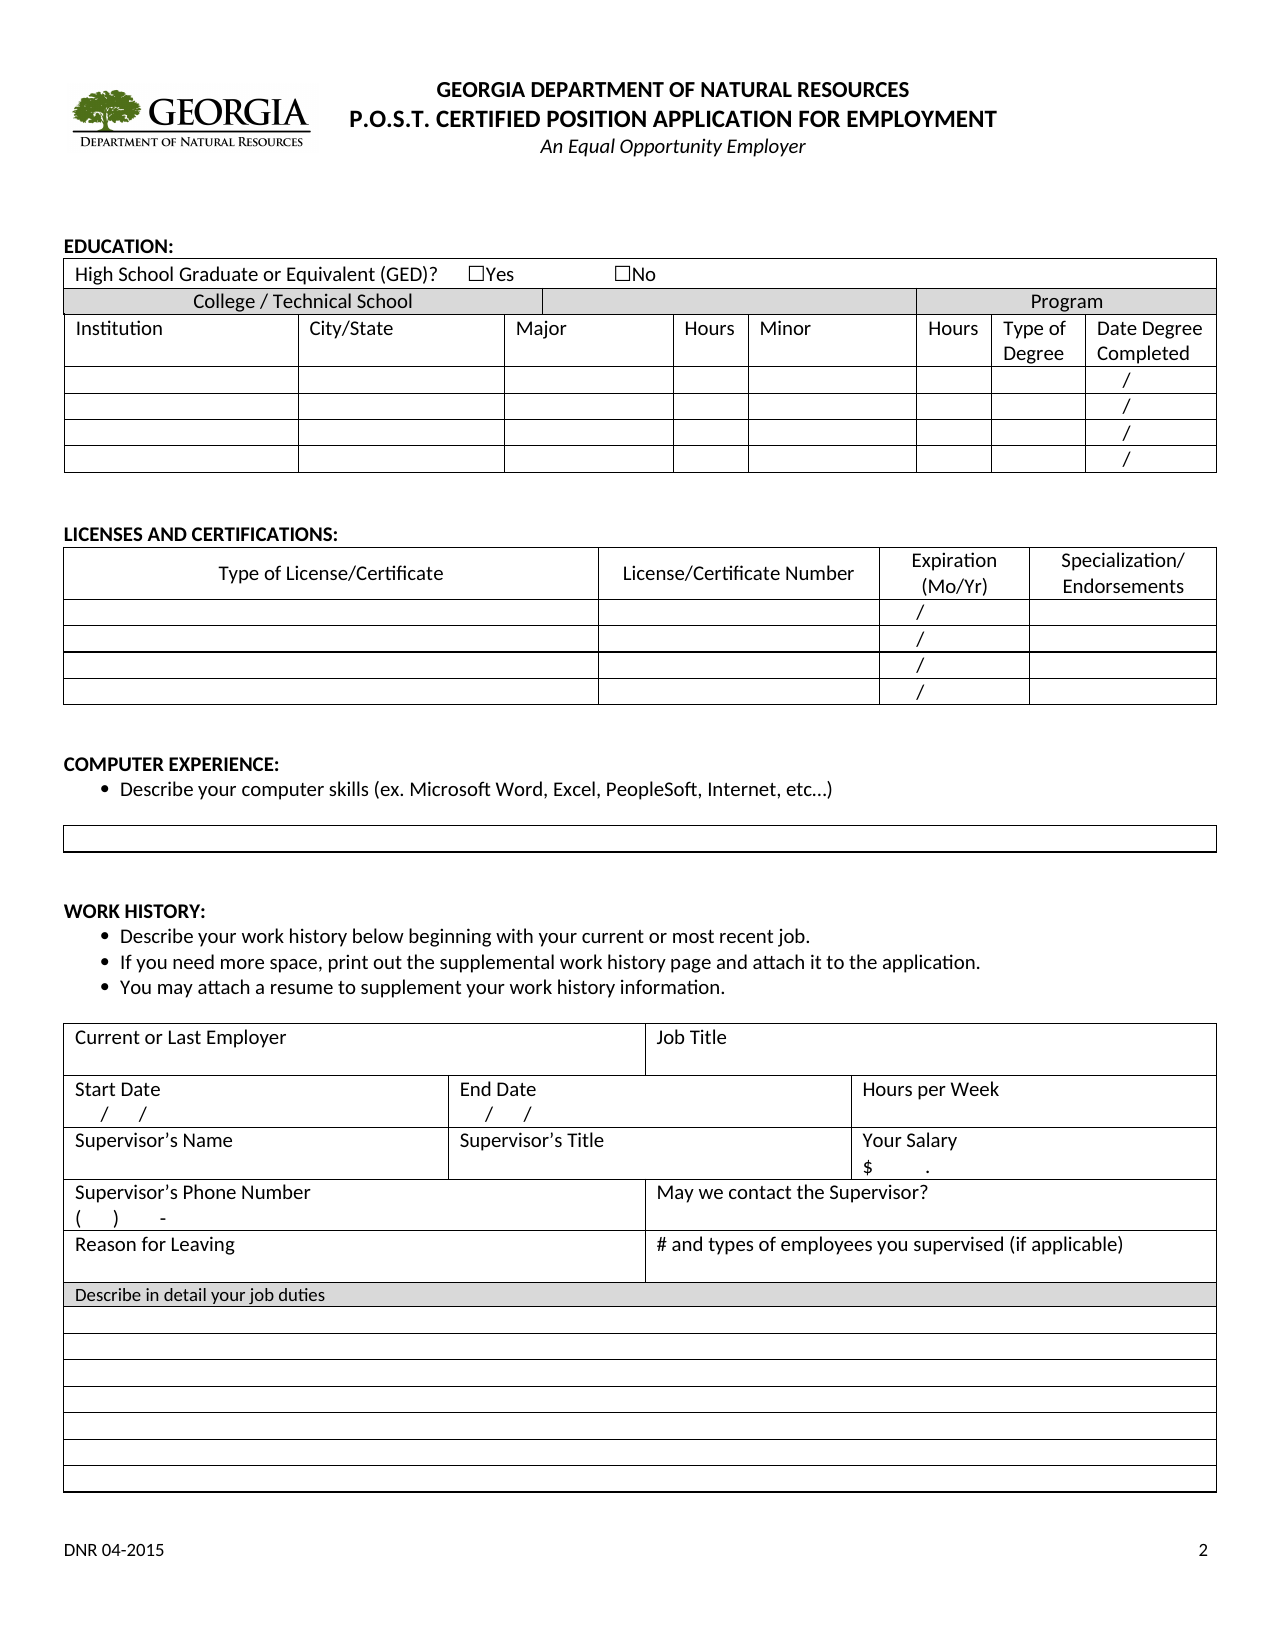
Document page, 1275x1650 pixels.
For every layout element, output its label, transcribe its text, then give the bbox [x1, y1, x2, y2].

text COMPUTER EXPERIENCE: [64, 751, 1080, 777]
table_cell [299, 420, 504, 445]
table_cell [749, 446, 916, 472]
table_cell [749, 367, 916, 392]
table_cell Hours [674, 315, 748, 366]
table_cell [917, 420, 991, 445]
table_cell [992, 420, 1085, 445]
table_cell [917, 394, 991, 419]
table_cell / [880, 679, 1029, 704]
text DNR 04-2015 2 [64, 1538, 1217, 1561]
table_cell / [880, 600, 1029, 625]
table_cell [599, 600, 879, 625]
table_cell / [1086, 446, 1216, 472]
table_cell [543, 289, 916, 314]
list You may attach a resume to supplement your work history information. [101, 974, 1080, 1000]
table_cell [65, 420, 298, 445]
table_cell [505, 394, 673, 419]
table_cell [64, 600, 598, 625]
table_cell [674, 446, 748, 472]
table_cell Your Salary $ . [852, 1128, 1216, 1178]
table_header Current or Last Employer [64, 1024, 645, 1075]
table_cell Hours per Week [852, 1076, 1216, 1127]
table_cell Type of Degree [992, 315, 1085, 366]
text LICENSES AND CERTIFICATIONS: [64, 521, 1080, 547]
table_header Job Title [646, 1024, 1216, 1075]
table_cell [64, 679, 598, 704]
table_cell Supervisor’s Phone Number ( ) - [64, 1180, 645, 1230]
table_cell [64, 1334, 1216, 1359]
table_cell [749, 420, 916, 445]
table_cell [1030, 679, 1216, 704]
table_cell [917, 367, 991, 392]
table_cell [299, 394, 504, 419]
table_cell Describe in detail your job duties [64, 1283, 1216, 1306]
table_cell [1030, 653, 1216, 678]
table_cell [64, 653, 598, 678]
table_cell [64, 626, 598, 651]
table_cell [749, 394, 916, 419]
table_cell [992, 394, 1085, 419]
table_cell [992, 446, 1085, 472]
table_cell / [1086, 420, 1216, 445]
table_cell [505, 420, 673, 445]
table_cell / [880, 653, 1029, 678]
table_cell [505, 367, 673, 392]
table_cell [64, 1387, 1216, 1412]
table_cell College / Technical School [64, 289, 542, 314]
table_cell [599, 626, 879, 651]
table_cell Minor [749, 315, 916, 366]
table_cell # and types of employees you supervised (if applicable) [646, 1231, 1216, 1282]
table_cell [65, 446, 298, 472]
table_cell [64, 1413, 1216, 1438]
table_cell [299, 367, 504, 392]
table_cell [299, 446, 504, 472]
table_header Type of License/Certificate [64, 548, 598, 598]
table_cell [65, 394, 298, 419]
table_cell [674, 420, 748, 445]
table_header License/Certificate Number [599, 548, 879, 598]
table_cell Start Date / / [64, 1076, 448, 1127]
table_cell Institution [65, 315, 298, 366]
table_cell [65, 367, 298, 392]
table_cell Reason for Leaving [64, 1231, 645, 1282]
table_cell / [1086, 367, 1216, 392]
list Describe your work history below beginning with your current or most recent job. [101, 924, 1080, 949]
table_cell [505, 446, 673, 472]
table_cell Supervisor’s Name [64, 1128, 448, 1178]
table_cell / [880, 626, 1029, 651]
table_header Specialization/ Endorsements [1030, 548, 1216, 598]
table_cell [64, 1360, 1216, 1386]
table_cell [599, 679, 879, 704]
table_header [64, 826, 1216, 851]
table_cell [64, 1440, 1216, 1465]
list Describe your computer skills (ex. Microsoft Word, Excel, PeopleSoft, Internet, etc…) [101, 777, 1080, 802]
table_header High School Graduate or Equivalent (GED)? Yes No [64, 259, 1216, 288]
table_cell [992, 367, 1085, 392]
table_cell Hours [917, 315, 991, 366]
table_cell Program [917, 289, 1216, 314]
text EDUCATION: [64, 233, 1080, 258]
table_cell [674, 367, 748, 392]
table_cell May we contact the Supervisor? [646, 1180, 1216, 1230]
table_cell Supervisor’s Title [449, 1128, 851, 1178]
text WORK HISTORY: [64, 898, 1080, 924]
table_cell Major [505, 315, 673, 366]
picture [67, 83, 319, 153]
table_cell End Date / / [449, 1076, 851, 1127]
table_cell [1030, 600, 1216, 625]
table_cell [1030, 626, 1216, 651]
table_header Expiration (Mo/Yr) [880, 548, 1029, 598]
list If you need more space, print out the supplemental work history page and attach it to the application. [101, 949, 1080, 974]
table_cell [599, 653, 879, 678]
table_cell Date Degree Completed [1086, 315, 1216, 366]
table_cell [917, 446, 991, 472]
table_cell [64, 1307, 1216, 1333]
table_cell / [1086, 394, 1216, 419]
table_cell [64, 1466, 1216, 1491]
table_cell [674, 394, 748, 419]
table_cell City/State [299, 315, 504, 366]
